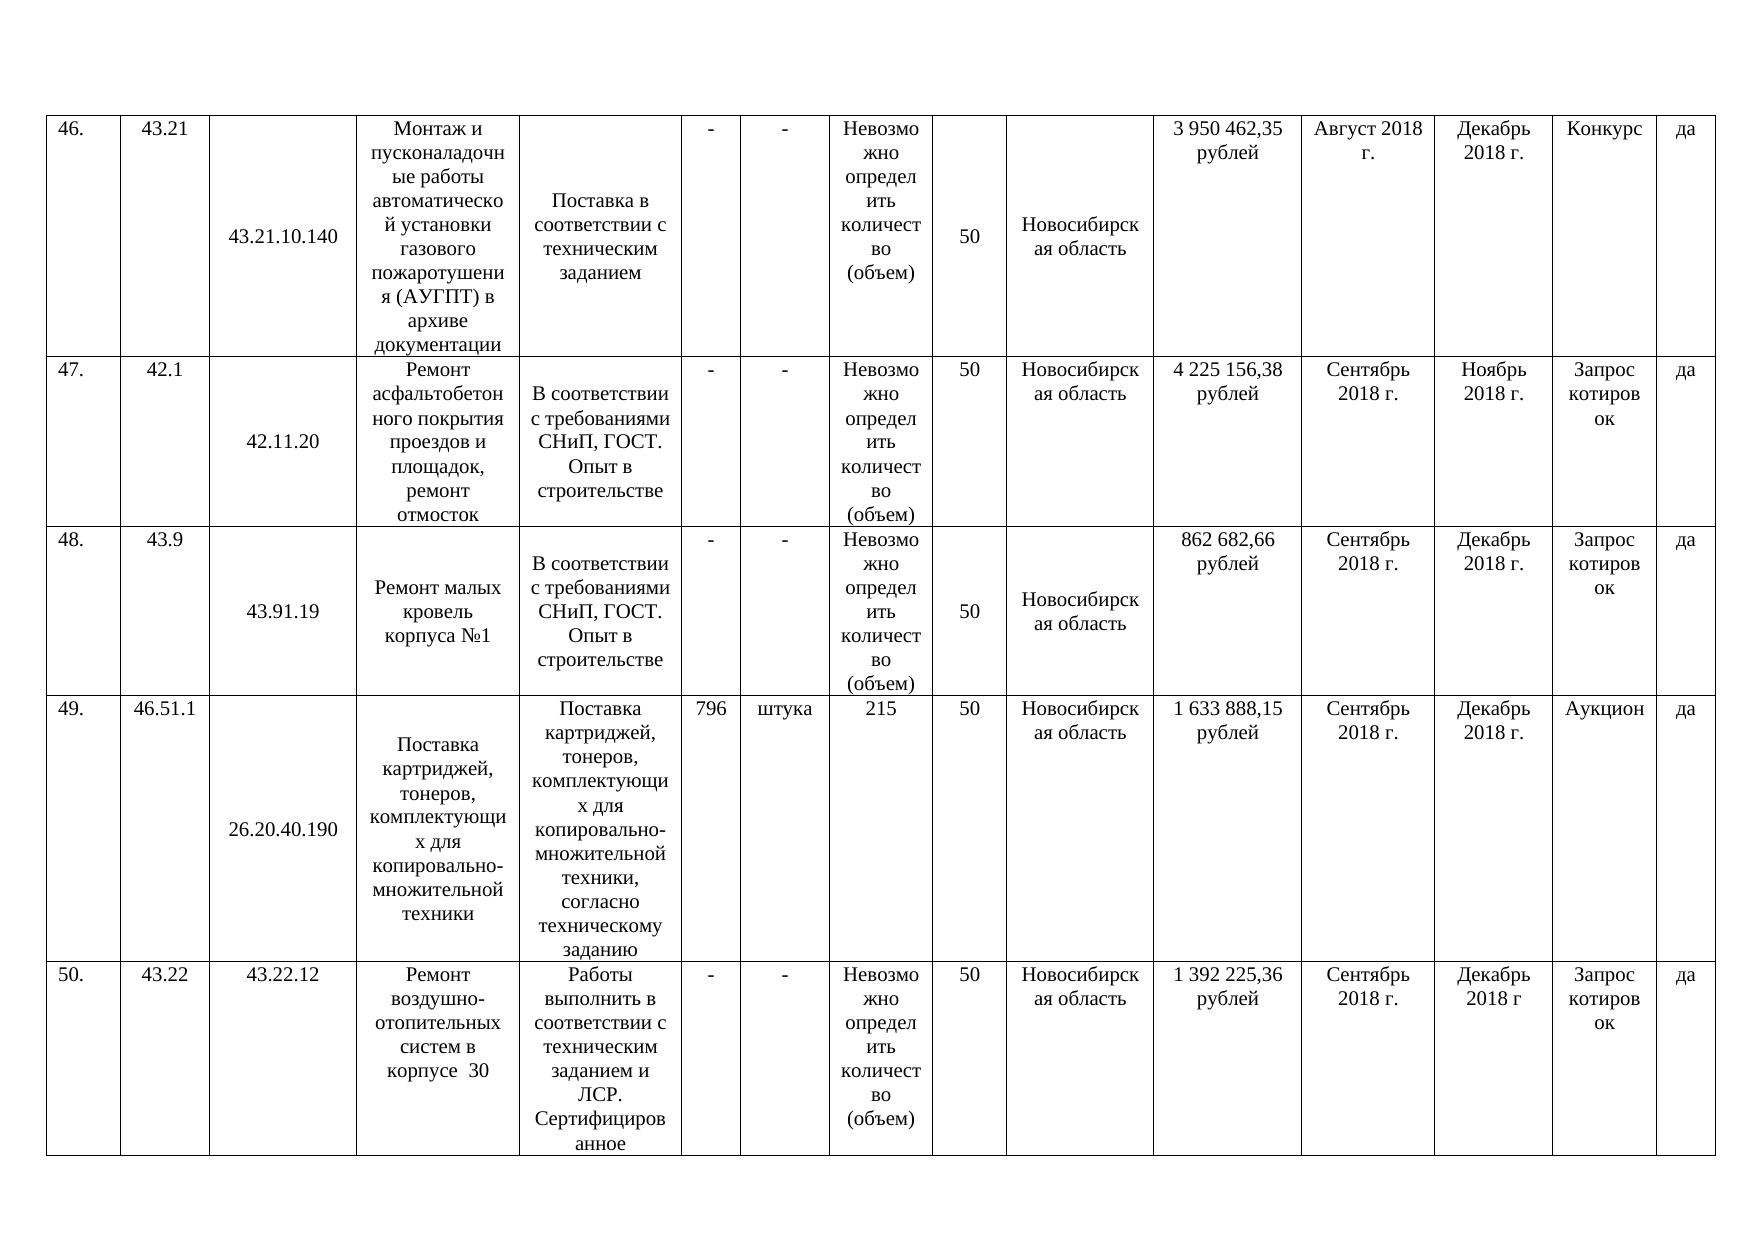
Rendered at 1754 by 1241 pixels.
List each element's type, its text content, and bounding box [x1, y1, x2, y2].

table_cell 43.21 [121, 116, 209, 356]
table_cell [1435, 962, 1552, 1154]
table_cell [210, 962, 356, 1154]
table_cell Сентябрь 2018 г. [1302, 357, 1434, 526]
table_cell Запрос котировок [1553, 527, 1656, 695]
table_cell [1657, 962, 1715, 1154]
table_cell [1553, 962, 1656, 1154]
table_cell [47, 696, 120, 961]
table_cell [1007, 116, 1153, 356]
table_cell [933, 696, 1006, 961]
table_cell Поставка в соответствии с техническим заданием [520, 116, 681, 356]
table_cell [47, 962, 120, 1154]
table_cell - [741, 357, 829, 526]
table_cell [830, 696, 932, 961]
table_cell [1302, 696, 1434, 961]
table_cell Запрос котировок [1553, 357, 1656, 526]
table_cell да [1657, 527, 1715, 695]
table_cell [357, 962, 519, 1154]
table_cell Монтаж и пусконаладочные работы автоматической установки газового пожаротушения (АУГПТ) в архиве документации [357, 116, 519, 356]
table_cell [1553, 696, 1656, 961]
table_cell 4 225 156,38 рублей [1154, 357, 1301, 526]
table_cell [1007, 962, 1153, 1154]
table_cell да [1657, 116, 1715, 356]
table_cell Конкурс [1553, 116, 1656, 356]
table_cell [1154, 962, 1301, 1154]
table_cell 3 950 462,35 рублей [1154, 116, 1301, 356]
table_cell - [682, 527, 740, 695]
table_cell Ноябрь 2018 г. [1435, 357, 1552, 526]
table_cell 43.21.10.140 [210, 116, 356, 356]
table_cell 42.1 [121, 357, 209, 526]
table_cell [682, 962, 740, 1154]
table_cell Декабрь 2018 г. [1435, 527, 1552, 695]
table_cell 796 [682, 696, 740, 961]
table_cell В соответствии с требованиями СНиП, ГОСТ. Опыт в строительстве [520, 527, 681, 695]
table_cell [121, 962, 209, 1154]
table_cell [47, 116, 120, 356]
table_cell Ремонт асфальтобетонного покрытия проездов и площадок, ремонт отмосток [357, 357, 519, 526]
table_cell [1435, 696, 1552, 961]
table_cell - [682, 357, 740, 526]
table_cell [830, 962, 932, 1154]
table_cell Август 2018 г. [1302, 116, 1434, 356]
table_cell Невозможно определить количество (объем) [830, 527, 932, 695]
table_cell - [741, 116, 829, 356]
table_cell - [741, 527, 829, 695]
table_cell да [1657, 357, 1715, 526]
table_cell Поставка картриджей, тонеров, комплектующих для копировально-множительной техники, согласно техническому заданию [520, 696, 681, 961]
table_cell [47, 527, 120, 695]
table_cell штука [741, 696, 829, 961]
table_cell Новосибирская область [1007, 527, 1153, 695]
table_cell Декабрь 2018 г. [1435, 116, 1552, 356]
table_cell В соответствии с требованиями СНиП, ГОСТ. Опыт в строительстве [520, 357, 681, 526]
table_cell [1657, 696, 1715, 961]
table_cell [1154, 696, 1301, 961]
table_cell 50 [933, 527, 1006, 695]
table_cell Поставка картриджей, тонеров, комплектующих для копировально-множительной техники [357, 696, 519, 961]
table_cell Невозможно определить количество (объем) [830, 357, 932, 526]
table_cell 862 682,66 рублей [1154, 527, 1301, 695]
table_cell [47, 357, 120, 526]
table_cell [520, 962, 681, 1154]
table_cell Сентябрь 2018 г. [1302, 527, 1434, 695]
table_cell 43.9 [121, 527, 209, 695]
table_cell 50 [933, 357, 1006, 526]
table_cell 42.11.20 [210, 357, 356, 526]
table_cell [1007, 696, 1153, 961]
table_cell 46.51.1 [121, 696, 209, 961]
table_cell Ремонт малых кровель корпуса №1 [357, 527, 519, 695]
table_cell 50 [933, 116, 1006, 356]
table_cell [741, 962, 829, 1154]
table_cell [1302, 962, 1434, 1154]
table_cell Невозможно определить количество (объем) [830, 116, 932, 356]
table_cell Новосибирская область [1007, 357, 1153, 526]
table_cell 26.20.40.190 [210, 696, 356, 961]
table_cell 43.91.19 [210, 527, 356, 695]
table_cell - [682, 116, 740, 356]
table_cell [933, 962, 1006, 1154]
